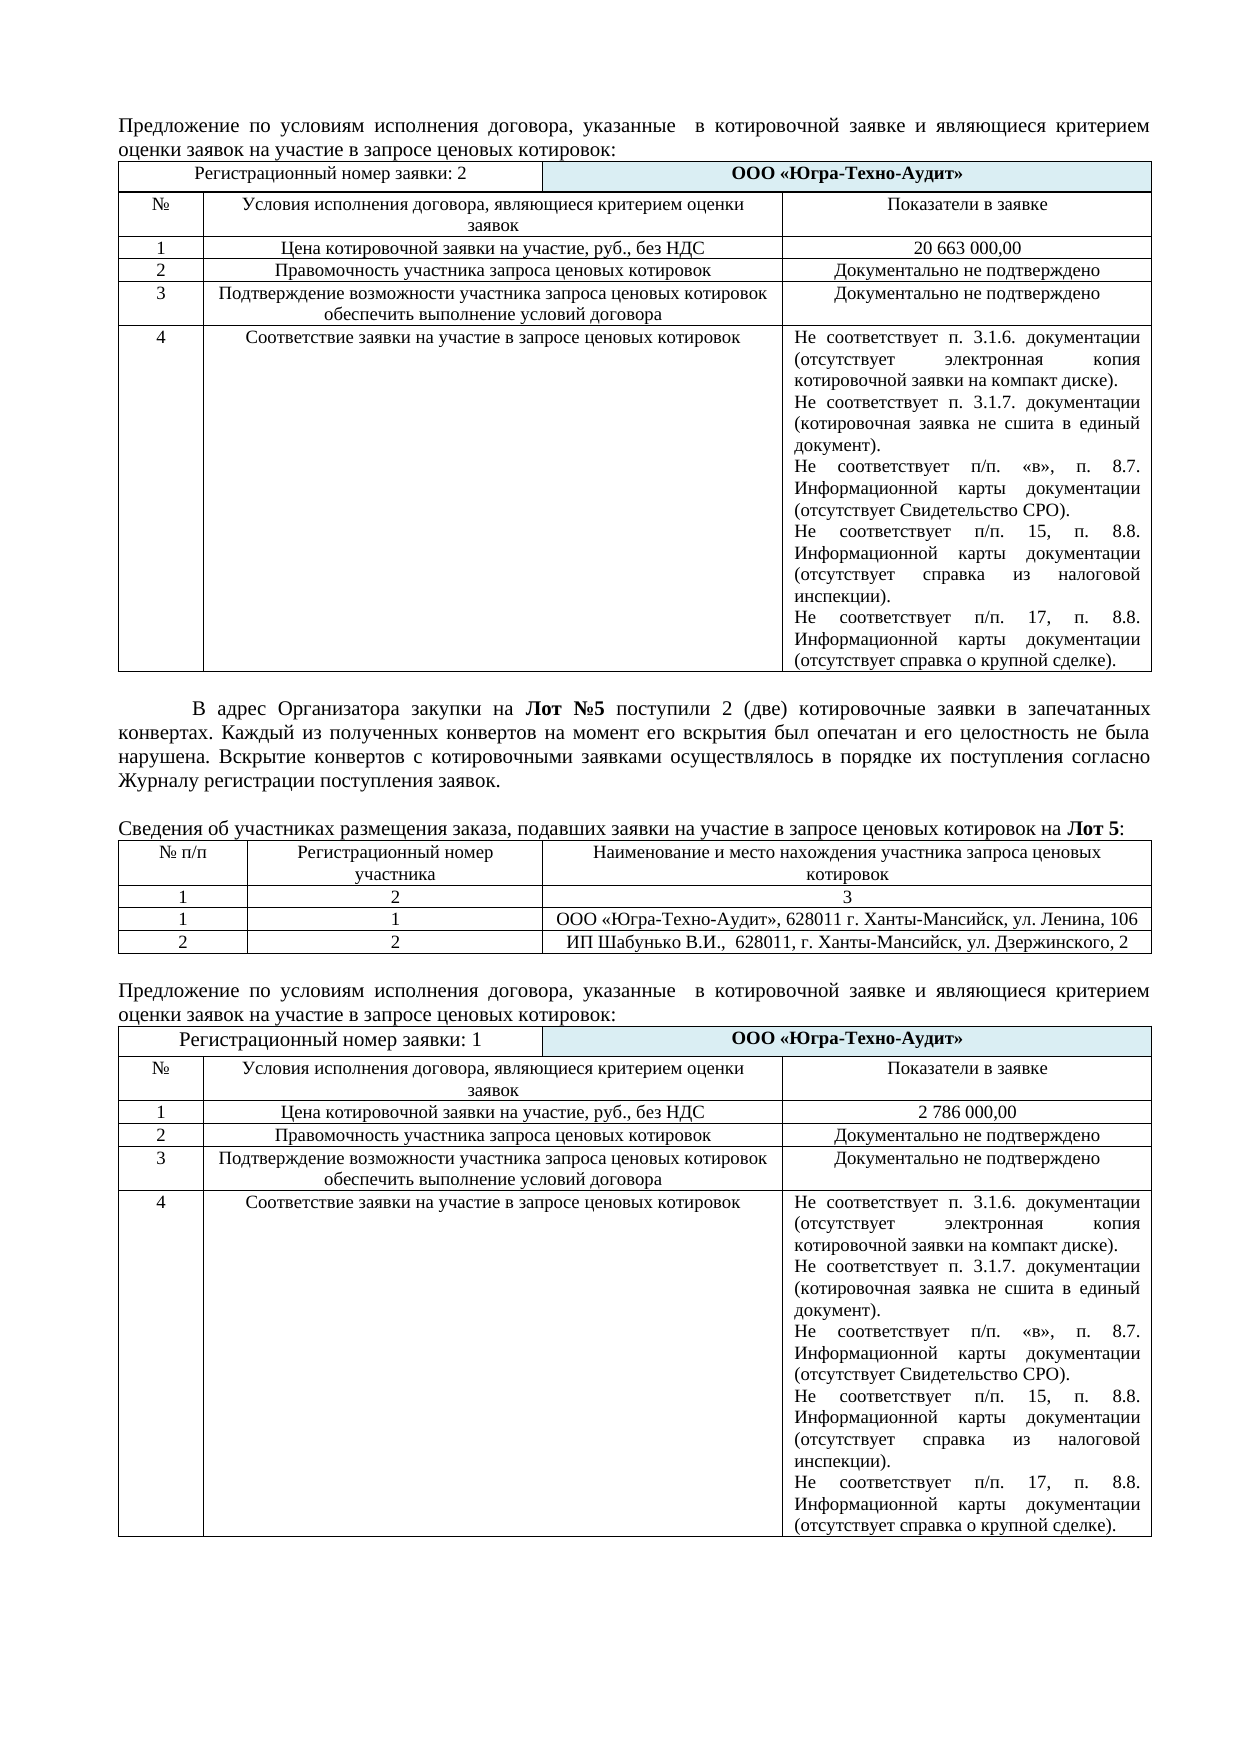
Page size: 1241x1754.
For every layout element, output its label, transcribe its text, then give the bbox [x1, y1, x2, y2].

table_cell Цена котировочной заявки на участие, руб., без НДС [204, 1101, 782, 1123]
table_cell Условия исполнения договора, являющиеся критерием оценки заявок [204, 1057, 782, 1100]
table_cell 2 [119, 1124, 203, 1146]
table_cell 20 663 000,00 [783, 237, 1151, 258]
table_cell 3 [119, 1147, 203, 1190]
table_cell Соответствие заявки на участие в запросе ценовых котировок [204, 1191, 782, 1536]
table_cell Цена котировочной заявки на участие, руб., без НДС [204, 237, 782, 258]
table_cell 1 [119, 237, 203, 258]
table_cell Документально не подтверждено [783, 259, 1151, 281]
table_header Наименование и место нахождения участника запроса ценовых котировок [543, 841, 1151, 884]
table_cell Условия исполнения договора, являющиеся критерием оценки заявок [204, 193, 782, 236]
table_cell Документально не подтверждено [783, 1124, 1151, 1146]
table_header Регистрационный номер заявки: 1 [119, 1027, 542, 1056]
table_header ООО «Югра-Техно-Аудит» [543, 1027, 1151, 1056]
table_cell № [119, 1057, 203, 1100]
table_cell Не соответствует п. 3.1.6. документации (отсутствует электронная копия котировочной заявки на компакт диске). Не соответствует п. 3.1.7. документации (котировочная заявка не сшита в единый документ). Не соответствует п/п. «в», п. 8.7. Информационной карты документации (отсутствует Свидетельство СРО). Не соответствует п/п. 15, п. 8.8. Информационной карты документации (отсутствует справка из налоговой инспекции). Не соответствует п/п. 17, п. 8.8. Информационной карты документации (отсутствует справка о крупной сделке). [783, 326, 1151, 671]
table_cell 3 [119, 282, 203, 325]
table_cell Показатели в заявке [783, 193, 1151, 236]
table_cell 1 [119, 886, 247, 907]
table_cell Не соответствует п. 3.1.6. документации (отсутствует электронная копия котировочной заявки на компакт диске). Не соответствует п. 3.1.7. документации (котировочная заявка не сшита в единый документ). Не соответствует п/п. «в», п. 8.7. Информационной карты документации (отсутствует Свидетельство СРО). Не соответствует п/п. 15, п. 8.8. Информационной карты документации (отсутствует справка из налоговой инспекции). Не соответствует п/п. 17, п. 8.8. Информационной карты документации (отсутствует справка о крупной сделке). [783, 1191, 1151, 1536]
table_cell 1 [119, 1101, 203, 1123]
table_cell Показатели в заявке [783, 1057, 1151, 1100]
table_cell 2 [248, 886, 542, 907]
table_cell Подтверждение возможности участника запроса ценовых котировок обеспечить выполнение условий договора [204, 1147, 782, 1190]
table_cell 1 [119, 908, 247, 930]
table_cell Соответствие заявки на участие в запросе ценовых котировок [204, 326, 782, 671]
table_cell Подтверждение возможности участника запроса ценовых котировок обеспечить выполнение условий договора [204, 282, 782, 325]
table_cell № [119, 193, 203, 236]
table_cell 2 786 000,00 [783, 1101, 1151, 1123]
table_cell 1 [248, 908, 542, 930]
table_header Регистрационный номер участника [248, 841, 542, 884]
table_cell 4 [119, 326, 203, 671]
table_cell Документально не подтверждено [783, 1147, 1151, 1190]
table_cell 2 [119, 259, 203, 281]
table_cell Правомочность участника запроса ценовых котировок [204, 259, 782, 281]
table_header № п/п [119, 841, 247, 884]
table_cell Правомочность участника запроса ценовых котировок [204, 1124, 782, 1146]
table_header ООО «Югра-Техно-Аудит» [543, 162, 1151, 191]
text В адрес Организатора закупки на Лот №5 поступили 2 (две) котировочные заявки в запечатанных конвертах. Каждый из полученных конвертов на момент его вскрытия был опечатан и его целостность не была нарушена. Вскрытие конвертов с котировочными заявками осуществлялось в порядке их поступления согласно Журналу регистрации поступления заявок. [118, 696, 1152, 792]
table_cell 2 [248, 931, 542, 952]
table_cell 2 [119, 931, 247, 952]
table_cell ИП Шабунько В.И., 628011, г. Ханты-Мансийск, ул. Дзержинского, 2 [543, 931, 1151, 952]
text Сведения об участниках размещения заказа, подавших заявки на участие в запросе ценовых котировок на Лот 5: [118, 816, 1152, 840]
table_header Регистрационный номер заявки: 2 [119, 162, 542, 191]
table_cell 4 [119, 1191, 203, 1536]
table_cell ООО «Югра-Техно-Аудит», 628011 г. Ханты-Мансийск, ул. Ленина, 106 [543, 908, 1151, 930]
table_cell Документально не подтверждено [783, 282, 1151, 325]
table_cell 3 [543, 886, 1151, 907]
